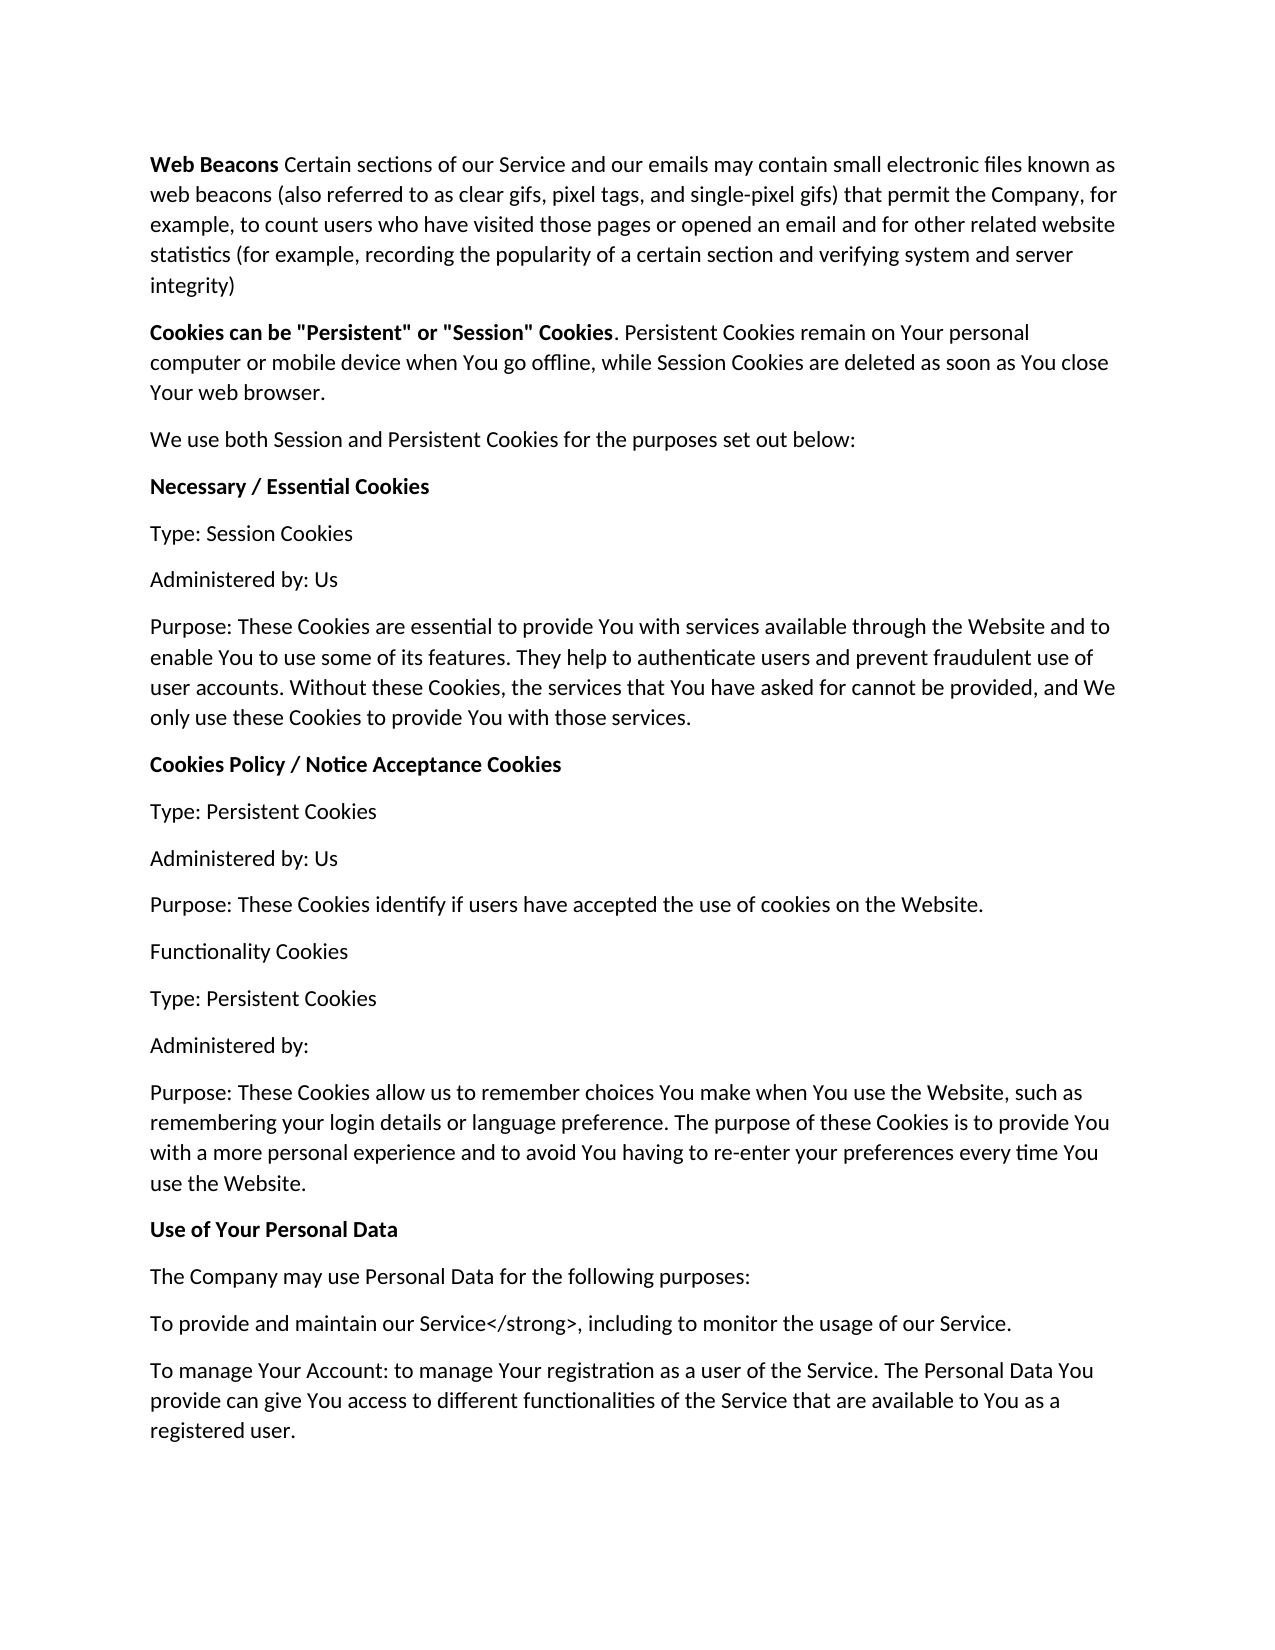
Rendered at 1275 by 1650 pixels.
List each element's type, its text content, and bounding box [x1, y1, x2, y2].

text Purpose: These Cookies allow us to remember choices You make when You use the Website, such as remembering your login details or language preference. The purpose of these Cookies is to provide You with a more personal experience and to avoid You having to re-enter your preferences every time You use the Website. [150, 1078, 1125, 1197]
text Purpose: These Cookies identify if users have accepted the use of cookies on the Website. [150, 891, 1125, 919]
text Web Beacons Certain sections of our Service and our emails may contain small electronic files known as web beacons (also referred to as clear gifs, pixel tags, and single-pixel gifs) that permit the Company, for example, to count users who have visited those pages or opened an email and for other related website statistics (for example, recording the popularity of a certain section and verifying system and server integrity) [150, 150, 1125, 299]
text Administered by: Us [150, 844, 1125, 872]
text The Company may use Personal Data for the following purposes: [150, 1262, 1125, 1291]
text Necessary / Essential Cookies [150, 472, 1125, 500]
text To provide and maintain our Service</strong>, including to monitor the usage of our Service. [150, 1309, 1125, 1337]
text Type: Persistent Cookies [150, 984, 1125, 1012]
text Purpose: These Cookies are essential to provide You with services available through the Website and to enable You to use some of its features. They help to authenticate users and prevent fraudulent use of user accounts. Without these Cookies, the services that You have asked for cannot be provided, and We only use these Cookies to provide You with those services. [150, 612, 1125, 731]
text Use of Your Personal Data [150, 1216, 1125, 1244]
text Administered by: [150, 1031, 1125, 1059]
text Type: Session Cookies [150, 519, 1125, 547]
text To manage Your Account: to manage Your registration as a user of the Service. The Personal Data You provide can give You access to different functionalities of the Service that are available to You as a registered user. [150, 1356, 1125, 1445]
text Functionality Cookies [150, 937, 1125, 966]
text Type: Persistent Cookies [150, 797, 1125, 825]
text Administered by: Us [150, 566, 1125, 594]
text Cookies Policy / Notice Acceptance Cookies [150, 750, 1125, 778]
text Cookies can be "Persistent" or "Session" Cookies. Persistent Cookies remain on Your personal computer or mobile device when You go offline, while Session Cookies are deleted as soon as You close Your web browser. [150, 318, 1125, 406]
text We use both Session and Persistent Cookies for the purposes set out below: [150, 425, 1125, 453]
